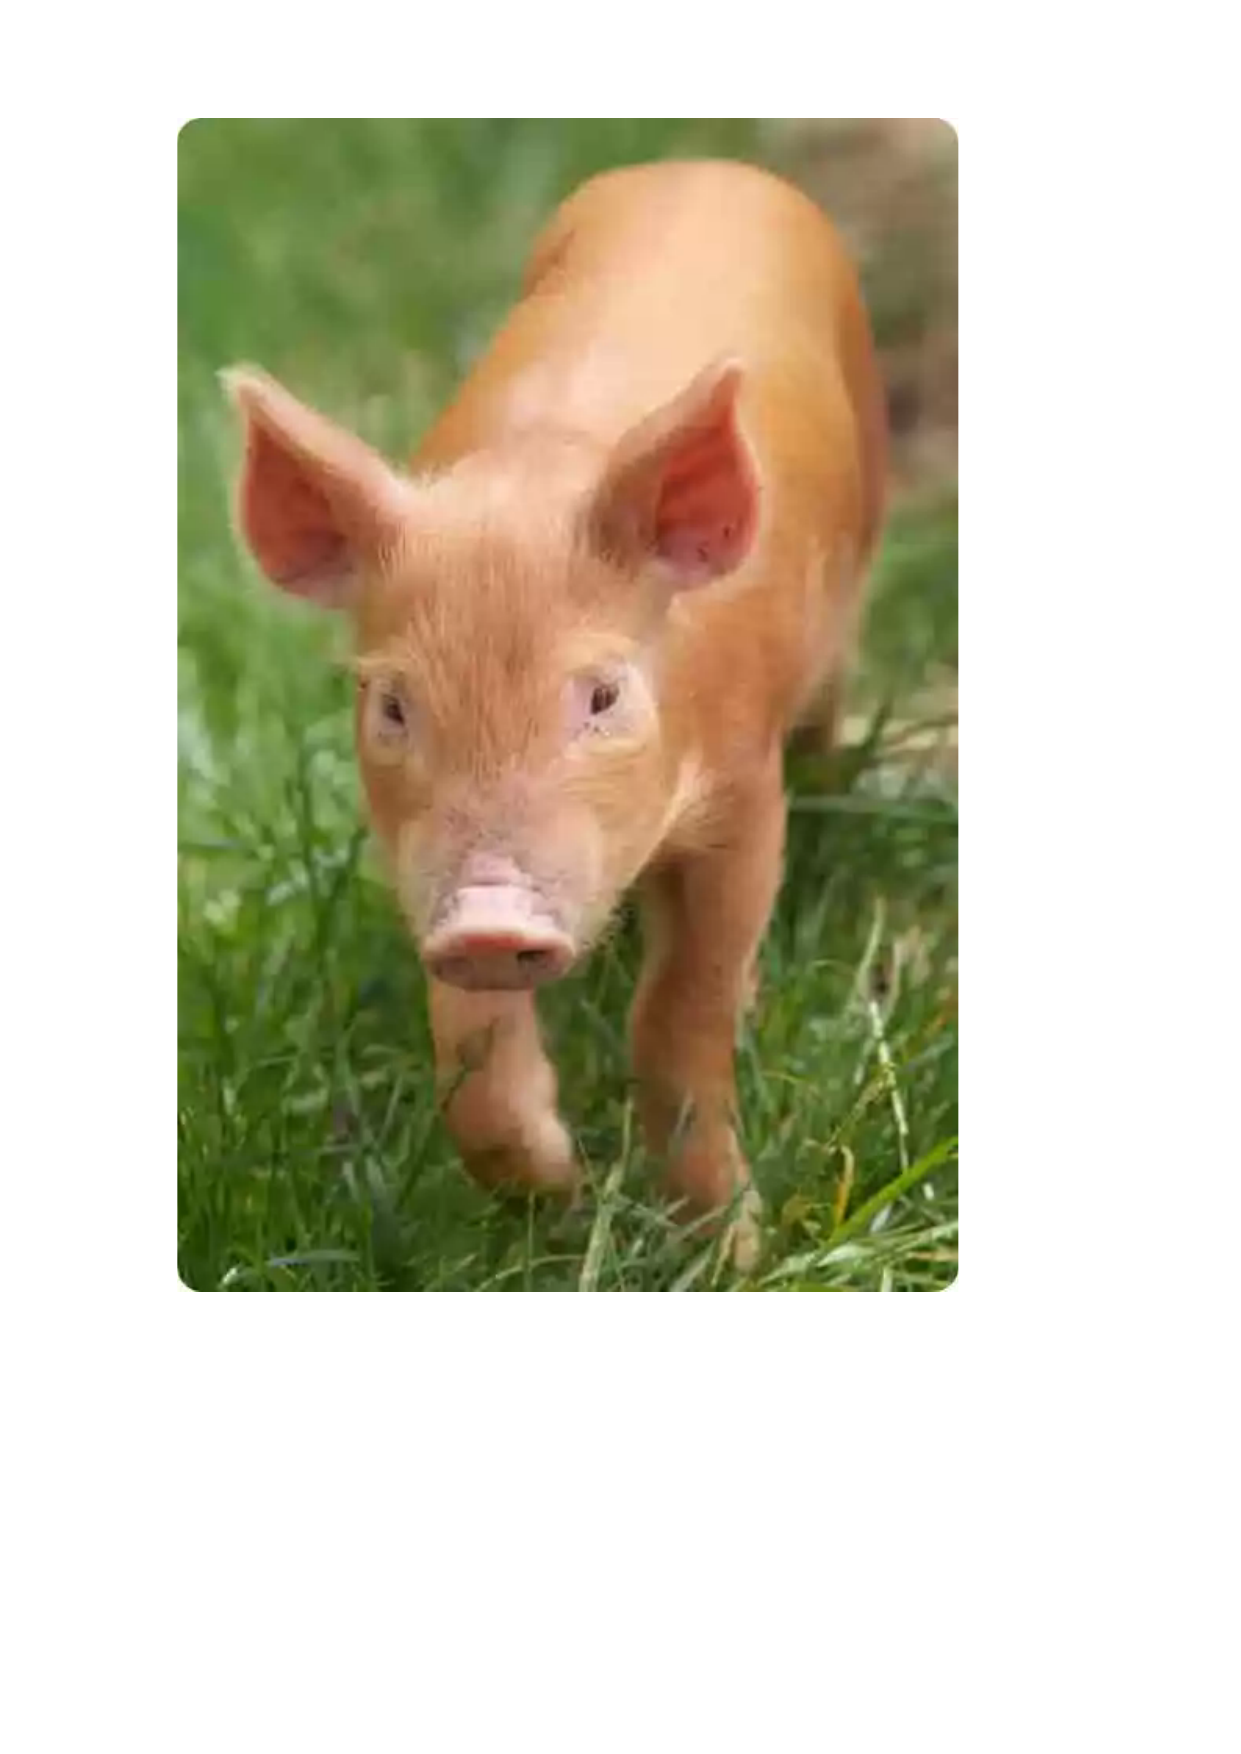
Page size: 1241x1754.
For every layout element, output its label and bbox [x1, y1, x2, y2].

picture [177, 118, 959, 1292]
